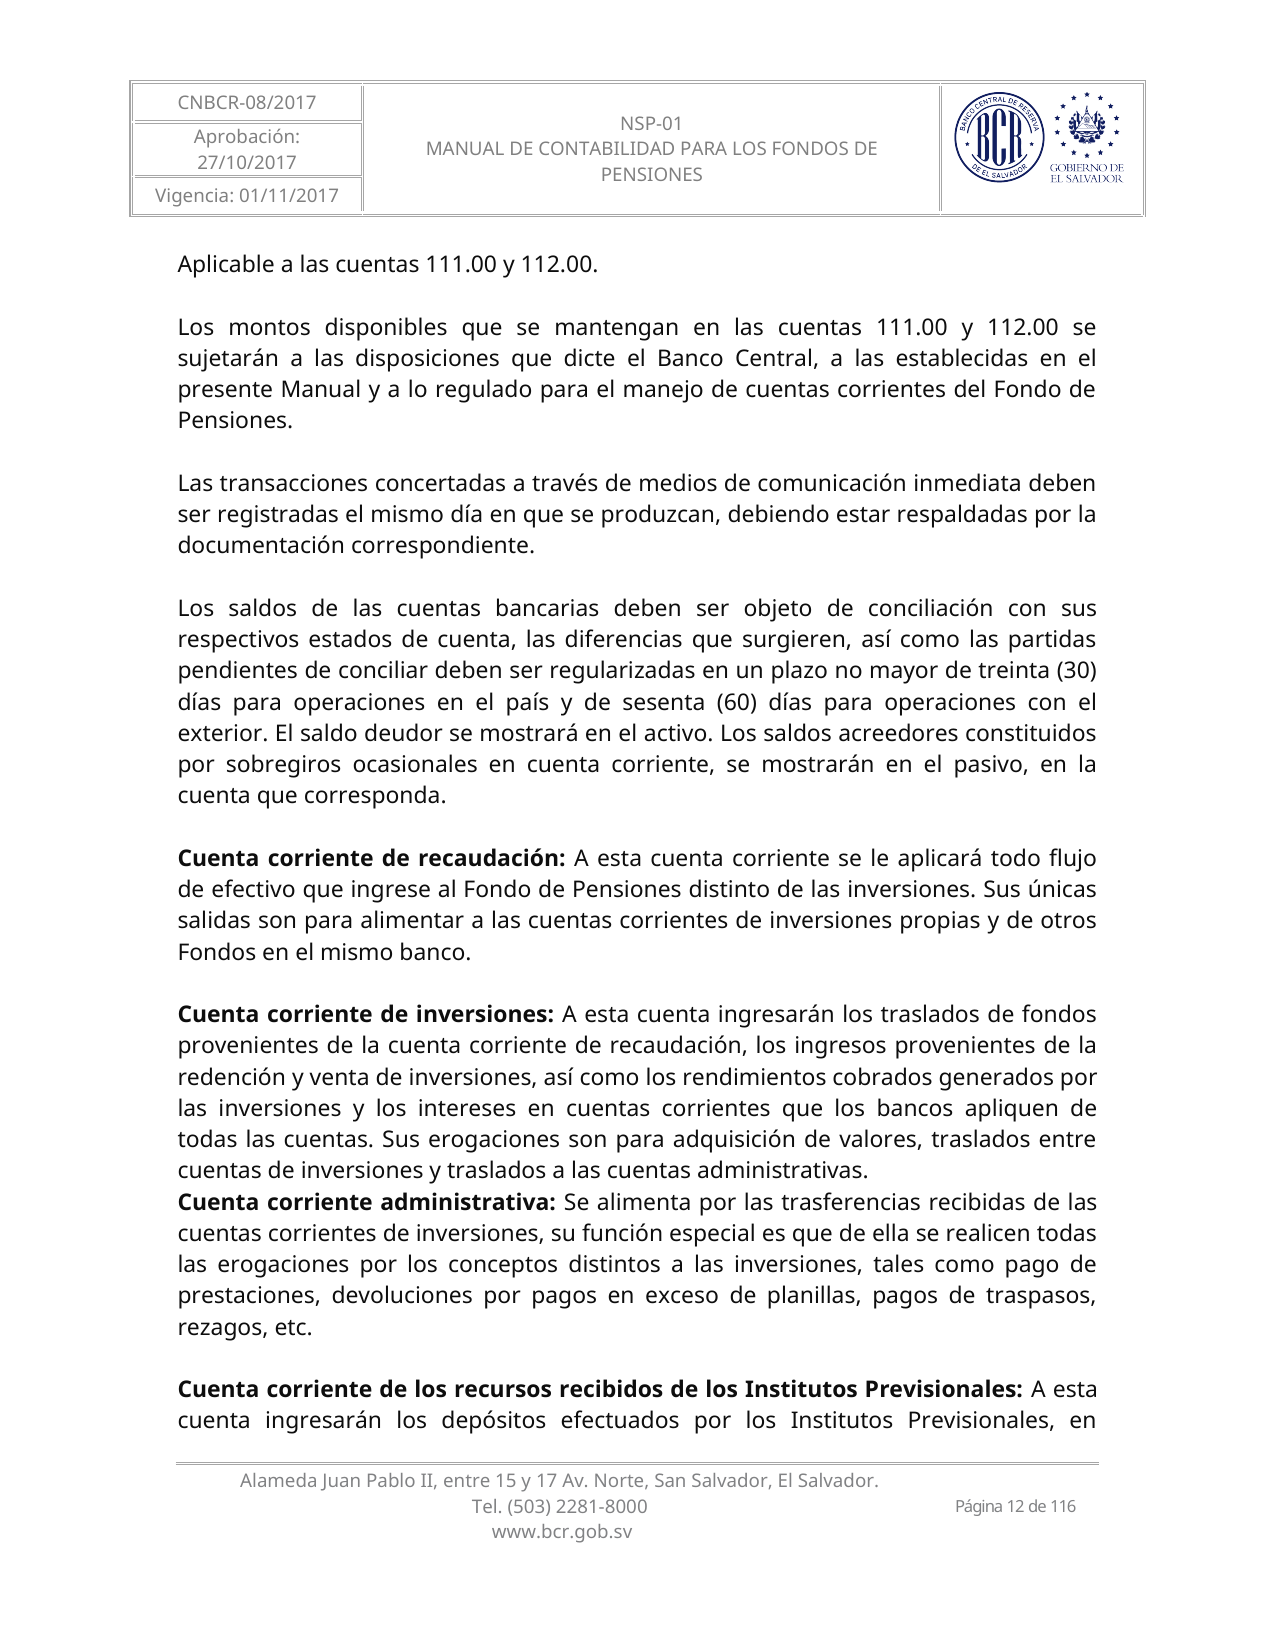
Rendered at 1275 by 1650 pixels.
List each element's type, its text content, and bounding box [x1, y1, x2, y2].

text Aplicable a las cuentas 111.00 y 112.00. [177, 248, 1098, 279]
text Los saldos de las cuentas bancarias deben ser objeto de conciliación con sus respectivos estados de cuenta, las diferencias que surgieren, así como las partidas pendientes de conciliar deben ser regularizadas en un plazo no mayor de treinta (30) días para operaciones en el país y de sesenta (60) días para operaciones con el exterior. El saldo deudor se mostrará en el activo. Los saldos acreedores constituidos por sobregiros ocasionales en cuenta corriente, se mostrarán en el pasivo, en la cuenta que corresponda. [177, 592, 1098, 810]
text Los montos disponibles que se mantengan en las cuentas 111.00 y 112.00 se sujetarán a las disposiciones que dicte el Banco Central, a las establecidas en el presente Manual y a lo regulado para el manejo de cuentas corrientes del Fondo de Pensiones. [177, 310, 1098, 435]
text Cuenta corriente de recaudación: A esta cuenta corriente se le aplicará todo flujo de efectivo que ingrese al Fondo de Pensiones distinto de las inversiones. Sus únicas salidas son para alimentar a las cuentas corrientes de inversiones propias y de otros Fondos en el mismo banco. [177, 842, 1098, 967]
text Cuenta corriente de inversiones: A esta cuenta ingresarán los traslados de fondos provenientes de la cuenta corriente de recaudación, los ingresos provenientes de la redención y venta de inversiones, así como los rendimientos cobrados generados por las inversiones y los intereses en cuentas corrientes que los bancos apliquen de todas las cuentas. Sus erogaciones son para adquisición de valores, traslados entre cuentas de inversiones y traslados a las cuentas administrativas. [177, 998, 1098, 1185]
text Las transacciones concertadas a través de medios de comunicación inmediata deben ser registradas el mismo día en que se produzcan, debiendo estar respaldadas por la documentación correspondiente. [177, 467, 1098, 560]
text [177, 1373, 1098, 1435]
picture [951, 92, 1126, 185]
text Cuenta corriente administrativa: Se alimenta por las trasferencias recibidas de las cuentas corrientes de inversiones, su función especial es que de ella se realicen todas las erogaciones por los conceptos distintos a las inversiones, tales como pago de prestaciones, devoluciones por pagos en exceso de planillas, pagos de traspasos, rezagos, etc. [177, 1185, 1098, 1342]
